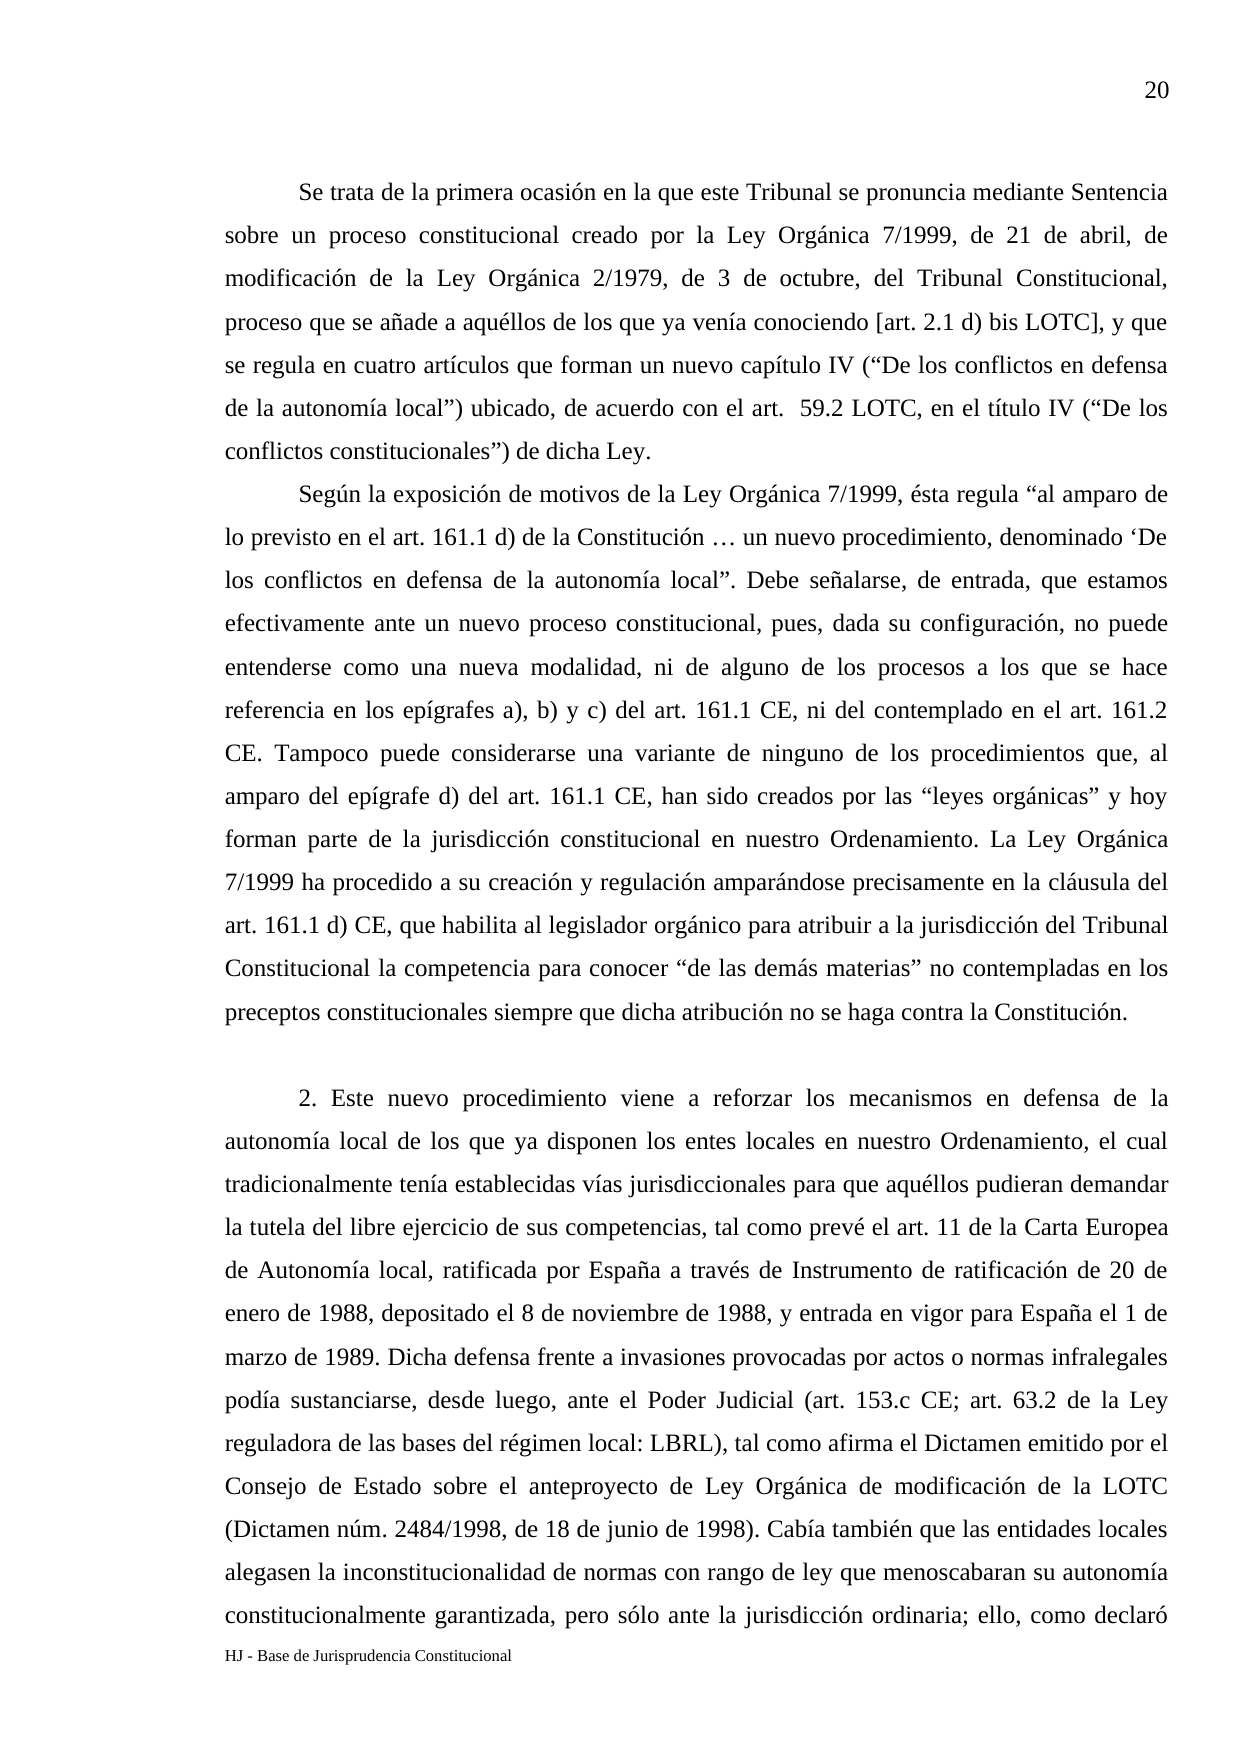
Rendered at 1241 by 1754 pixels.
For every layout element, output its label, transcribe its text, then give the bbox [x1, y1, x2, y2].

text Se trata de la primera ocasión en la que este Tribunal se pronuncia mediante Sentencia sobre un proceso constitucional creado por la Ley Orgánica 7/1999, de 21 de abril, de modificación de la Ley Orgánica 2/1979, de 3 de octubre, del Tribunal Constitucional, proceso que se añade a aquéllos de los que ya venía conociendo [art. 2.1 d) bis LOTC], y que se regula en cuatro artículos que forman un nuevo capítulo IV (“De los conflictos en defensa de la autonomía local”) ubicado, de acuerdo con el art. 59.2 LOTC, en el título IV (“De los conflictos constitucionales”) de dicha Ley. [224, 177, 1169, 465]
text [224, 1083, 1169, 1629]
text Según la exposición de motivos de la Ley Orgánica 7/1999, ésta regula “al amparo de lo previsto en el art. 161.1 d) de la Constitución … un nuevo procedimiento, denominado ‘De los conflictos en defensa de la autonomía local”. Debe señalarse, de entrada, que estamos efectivamente ante un nuevo proceso constitucional, pues, dada su configuración, no puede entenderse como una nueva modalidad, ni de alguno de los procesos a los que se hace referencia en los epígrafes a), b) y c) del art. 161.1 CE, ni del contemplado en el art. 161.2 CE. Tampoco puede considerarse una variante de ninguno de los procedimientos que, al amparo del epígrafe d) del art. 161.1 CE, han sido creados por las “leyes orgánicas” y hoy forman parte de la jurisdicción constitucional en nuestro Ordenamiento. La Ley Orgánica 7/1999 ha procedido a su creación y regulación amparándose precisamente en la cláusula del art. 161.1 d) CE, que habilita al legislador orgánico para atribuir a la jurisdicción del Tribunal Constitucional la competencia para conocer “de las demás materias” no contempladas en los preceptos constitucionales siempre que dicha atribución no se haga contra la Constitución. [224, 479, 1169, 1025]
